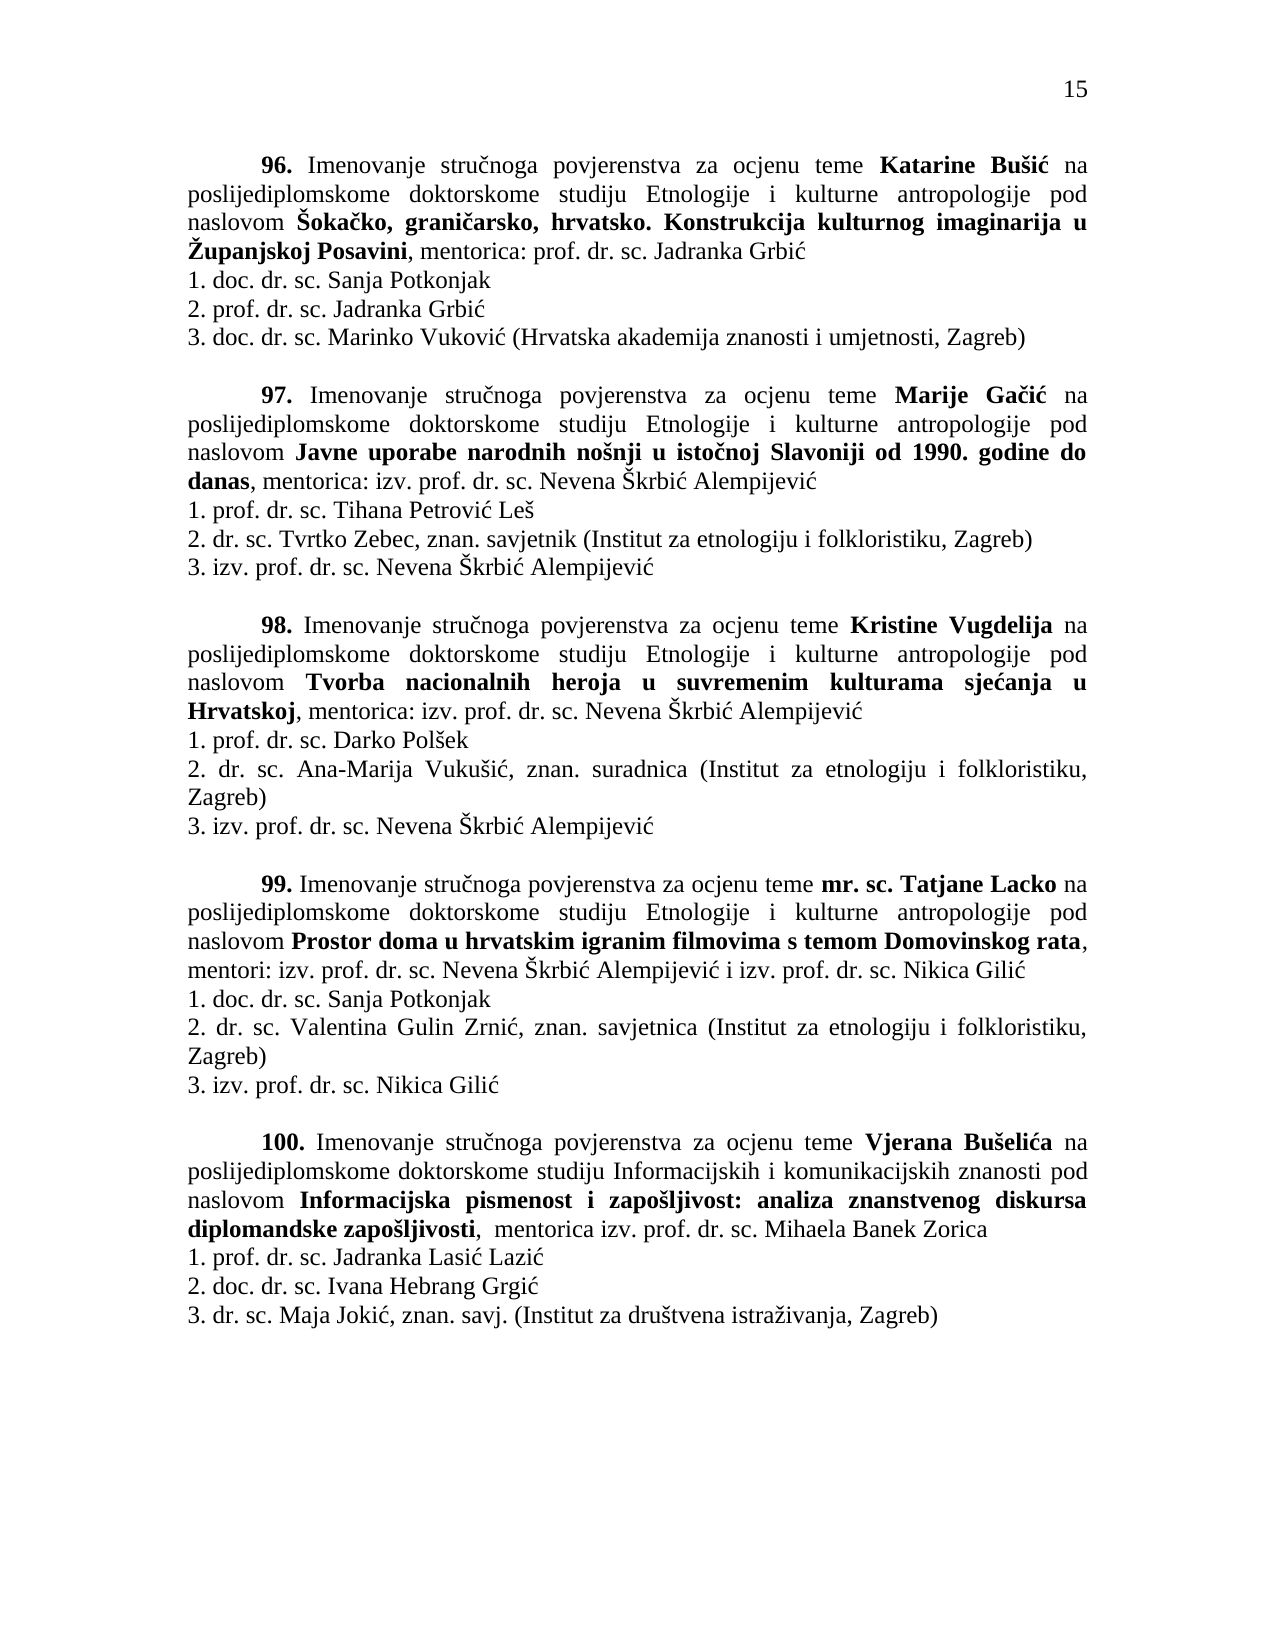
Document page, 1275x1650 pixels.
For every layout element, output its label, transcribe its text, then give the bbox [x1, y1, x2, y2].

text 3. izv. prof. dr. sc. Nikica Gilić [187, 1070, 1088, 1099]
text 97. Imenovanje stručnoga povjerenstva za ocjenu teme Marije Gačić na poslijediplomskome doktorskome studiju Etnologije i kulturne antropologije pod naslovom Javne uporabe narodnih nošnji u istočnoj Slavoniji od 1990. godine do danas, mentorica: izv. prof. dr. sc. Nevena Škrbić Alempijević [187, 380, 1088, 495]
text 1. prof. dr. sc. Jadranka Lasić Lazić [187, 1242, 1088, 1271]
text 2. dr. sc. Tvrtko Zebec, znan. savjetnik (Institut za etnologiju i folkloristiku, Zagreb) [187, 524, 1088, 552]
text 2. dr. sc. Valentina Gulin Zrnić, znan. savjetnica (Institut za etnologiju i folkloristiku, Zagreb) [187, 1012, 1088, 1070]
text 2. prof. dr. sc. Jadranka Grbić [187, 294, 1088, 322]
text 96. Imenovanje stručnoga povjerenstva za ocjenu teme Katarine Bušić na poslijediplomskome doktorskome studiju Etnologije i kulturne antropologije pod naslovom Šokačko, graničarsko, hrvatsko. Konstrukcija kulturnog imaginarija u Županjskoj Posavini, mentorica: prof. dr. sc. Jadranka Grbić [187, 150, 1088, 265]
text 2. dr. sc. Ana-Marija Vukušić, znan. suradnica (Institut za etnologiju i folkloristiku, Zagreb) [187, 754, 1088, 811]
text 3. doc. dr. sc. Marinko Vuković (Hrvatska akademija znanosti i umjetnosti, Zagreb) [187, 322, 1088, 351]
text 99. Imenovanje stručnoga povjerenstva za ocjenu teme mr. sc. Tatjane Lacko na poslijediplomskome doktorskome studiju Etnologije i kulturne antropologije pod naslovom Prostor doma u hrvatskim igranim filmovima s temom Domovinskog rata, mentori: izv. prof. dr. sc. Nevena Škrbić Alempijević i izv. prof. dr. sc. Nikica Gilić [187, 869, 1088, 984]
text 3. izv. prof. dr. sc. Nevena Škrbić Alempijević [187, 811, 1088, 840]
text 100. Imenovanje stručnoga povjerenstva za ocjenu teme Vjerana Bušelića na poslijediplomskome doktorskome studiju Informacijskih i komunikacijskih znanosti pod naslovom Informacijska pismenost i zapošljivost: analiza znanstvenog diskursa diplomandske zapošljivosti, mentorica izv. prof. dr. sc. Mihaela Banek Zorica [187, 1127, 1088, 1242]
text 3. dr. sc. Maja Jokić, znan. savj. (Institut za društvena istraživanja, Zagreb) [187, 1300, 1088, 1329]
text 1. doc. dr. sc. Sanja Potkonjak [187, 984, 1088, 1012]
text 2. doc. dr. sc. Ivana Hebrang Grgić [187, 1271, 1088, 1300]
text 98. Imenovanje stručnoga povjerenstva za ocjenu teme Kristine Vugdelija na poslijediplomskome doktorskome studiju Etnologije i kulturne antropologije pod naslovom Tvorba nacionalnih heroja u suvremenim kulturama sjećanja u Hrvatskoj, mentorica: izv. prof. dr. sc. Nevena Škrbić Alempijević [187, 610, 1088, 725]
text 3. izv. prof. dr. sc. Nevena Škrbić Alempijević [187, 552, 1088, 581]
text 1. doc. dr. sc. Sanja Potkonjak [187, 265, 1088, 294]
text 1. prof. dr. sc. Darko Polšek [187, 725, 1088, 754]
text 1. prof. dr. sc. Tihana Petrović Leš [187, 495, 1088, 524]
